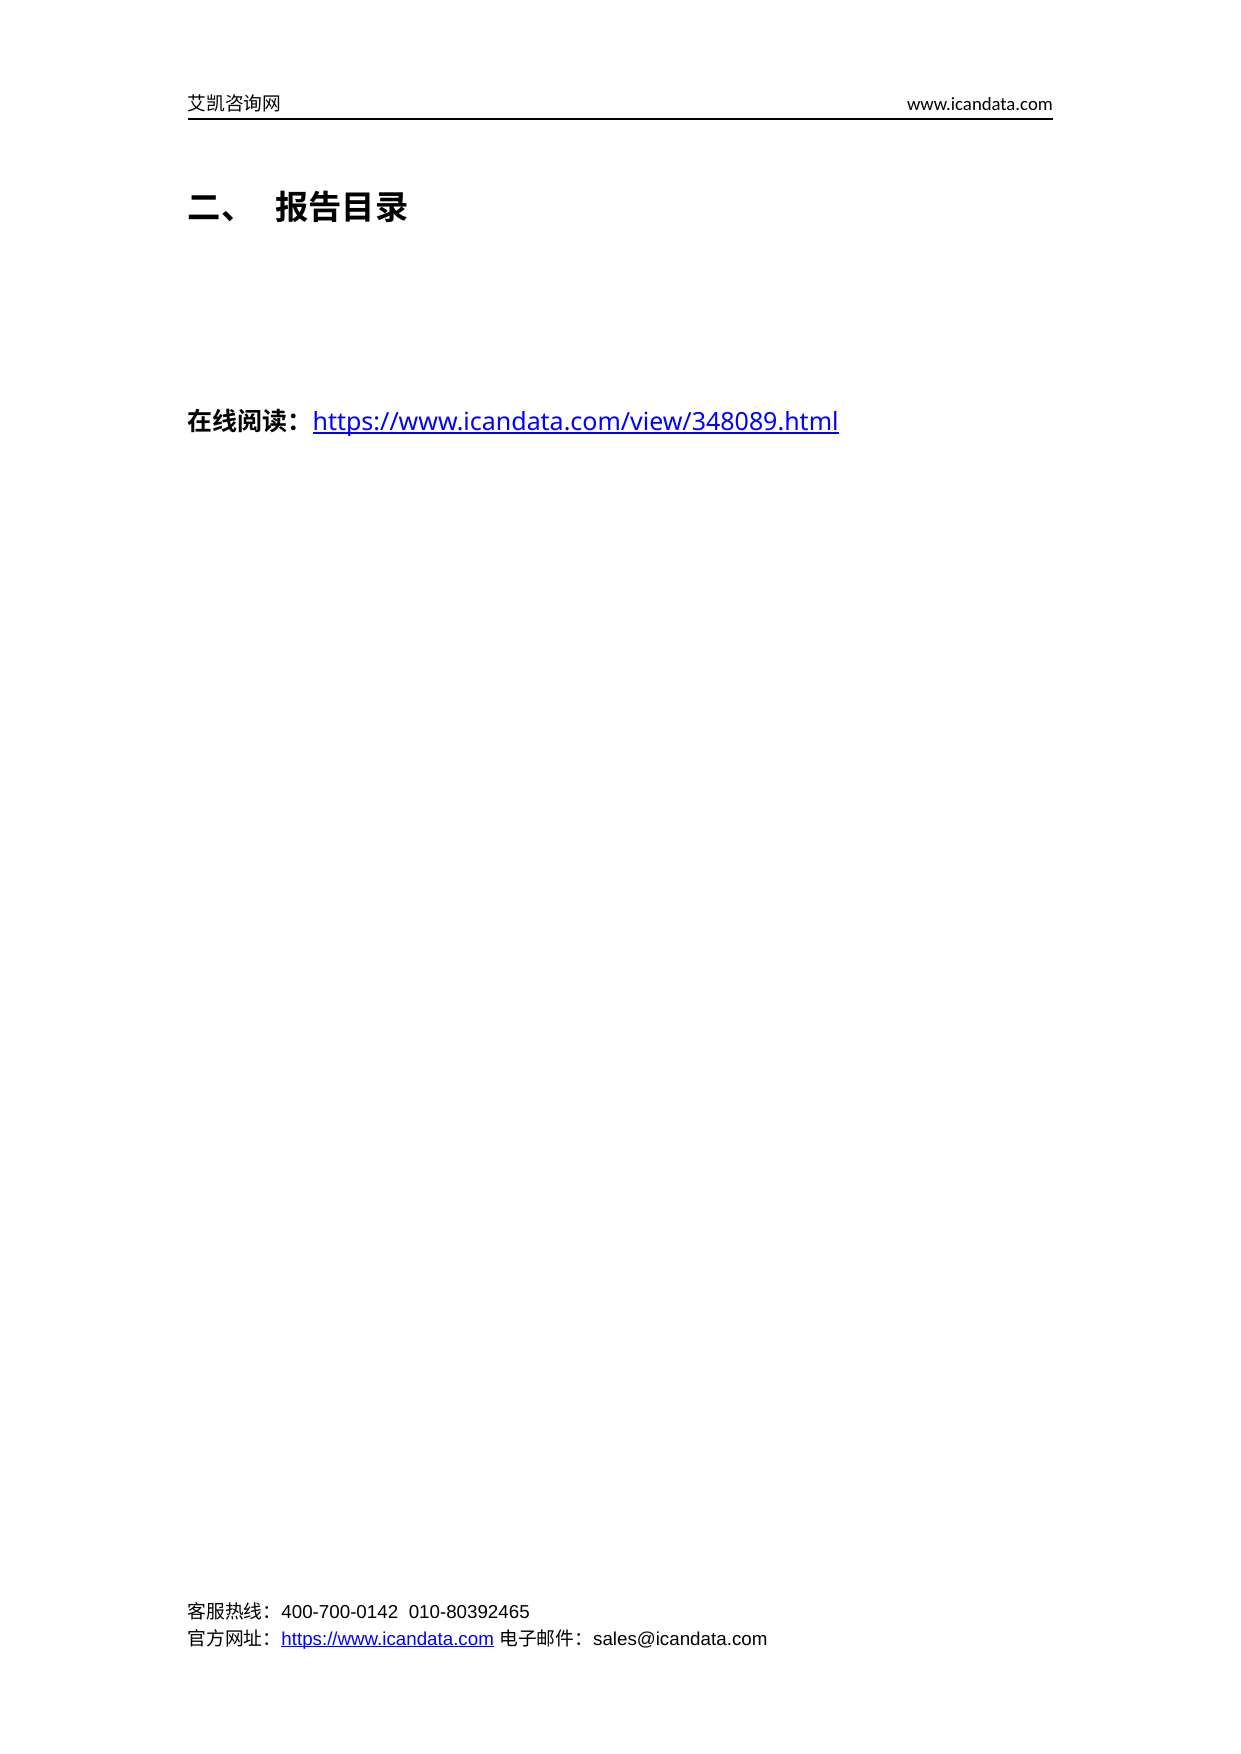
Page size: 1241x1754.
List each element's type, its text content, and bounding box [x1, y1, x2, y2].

text 在线阅读：https://www.icandata.com/view/348089.html [187, 387, 1053, 452]
subtitle 报告目录 [187, 172, 1053, 237]
